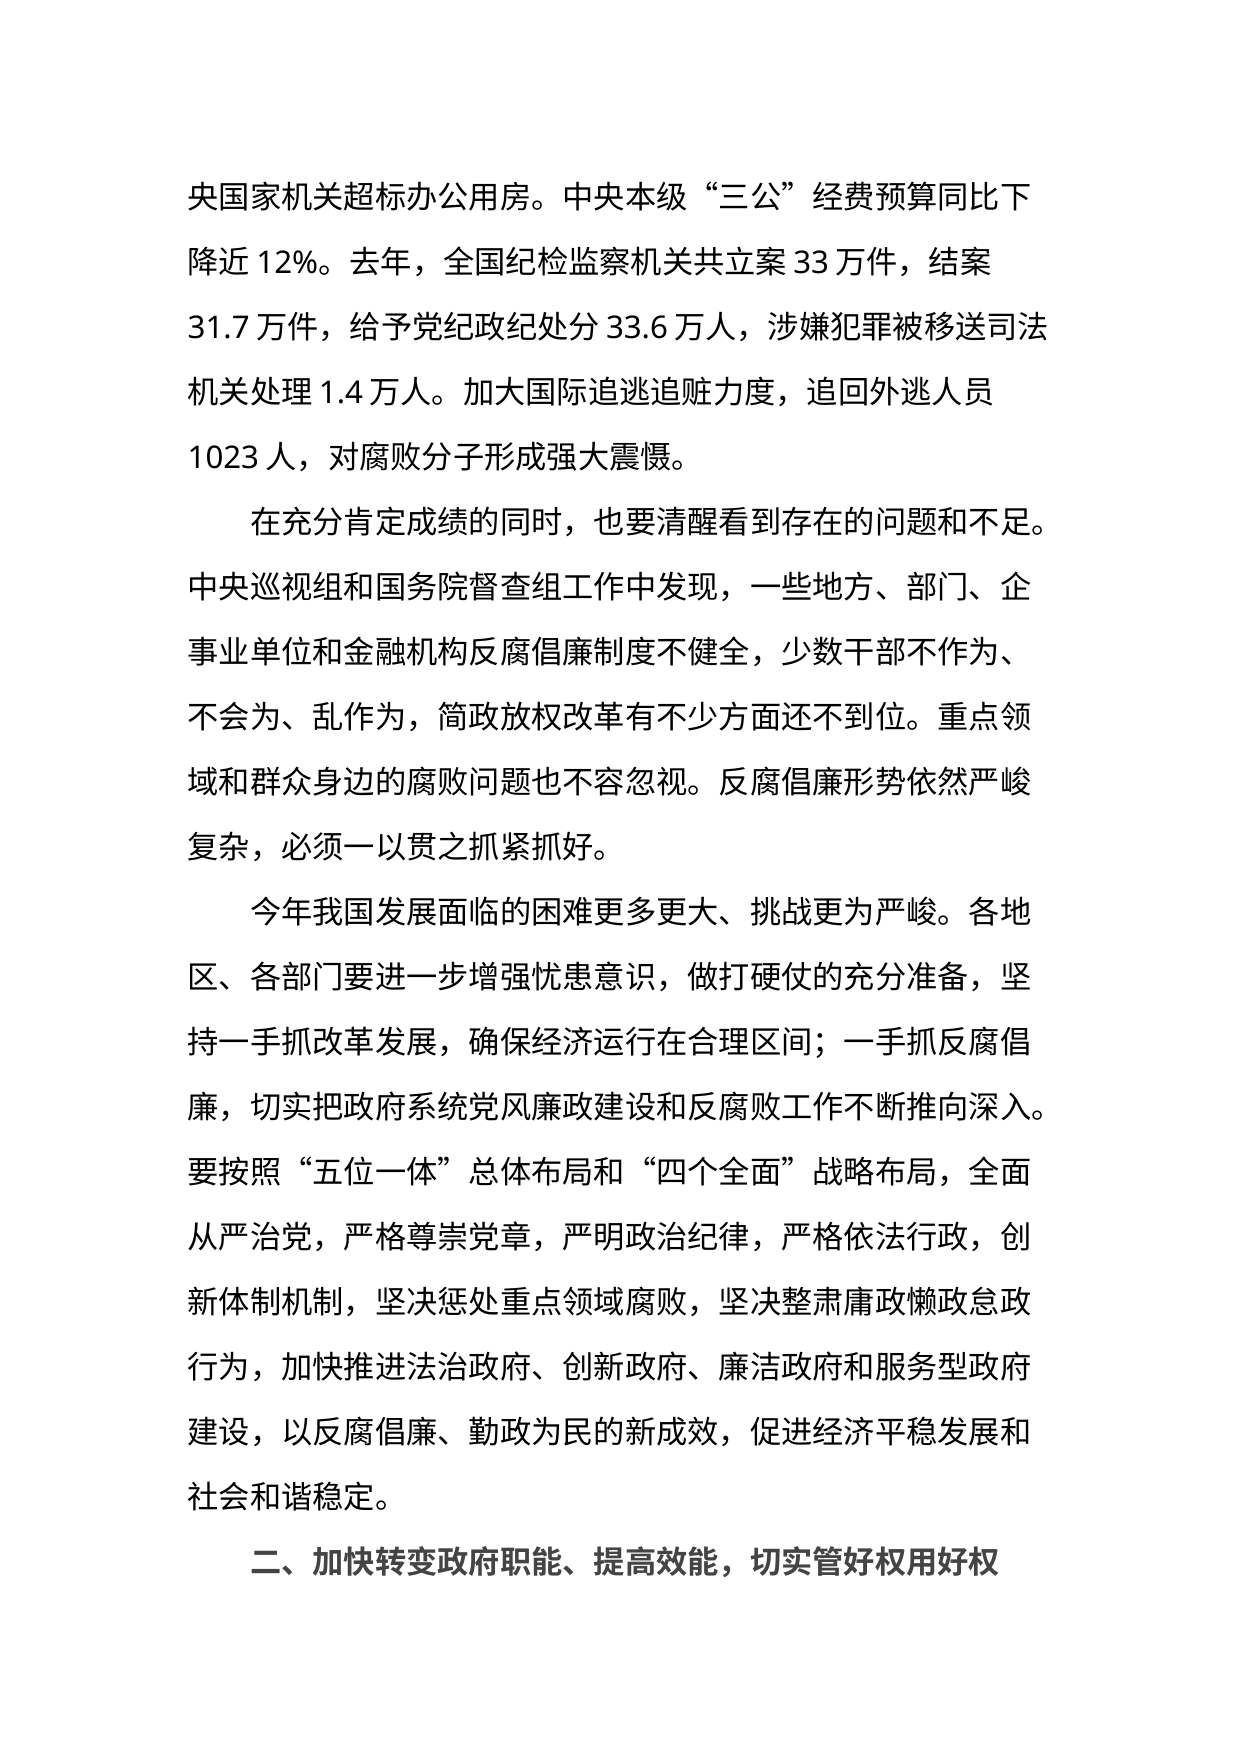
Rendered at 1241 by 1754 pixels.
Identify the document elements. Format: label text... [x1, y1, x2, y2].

text 今年我国发展面临的困难更多更大、挑战更为严峻。各地区、各部门要进一步增强忧患意识，做打硬仗的充分准备，坚持一手抓改革发展，确保经济运行在合理区间；一手抓反腐倡廉，切实把政府系统党风廉政建设和反腐败工作不断推向深入。要按照“五位一体”总体布局和“四个全面”战略布局，全面从严治党，严格尊崇党章，严明政治纪律，严格依法行政，创新体制机制，坚决惩处重点领域腐败，坚决整肃庸政懒政怠政行为，加快推进法治政府、创新政府、廉洁政府和服务型政府建设，以反腐倡廉、勤政为民的新成效，促进经济平稳发展和社会和谐稳定。 [187, 877, 1053, 1527]
text 在充分肯定成绩的同时，也要清醒看到存在的问题和不足。中央巡视组和国务院督查组工作中发现，一些地方、部门、企事业单位和金融机构反腐倡廉制度不健全，少数干部不作为、不会为、乱作为，简政放权改革有不少方面还不到位。重点领域和群众身边的腐败问题也不容忽视。反腐倡廉形势依然严峻复杂，必须一以贯之抓紧抓好。 [187, 487, 1053, 877]
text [187, 162, 1053, 487]
text 二、加快转变政府职能、提高效能，切实管好权用好权 [187, 1527, 1053, 1592]
